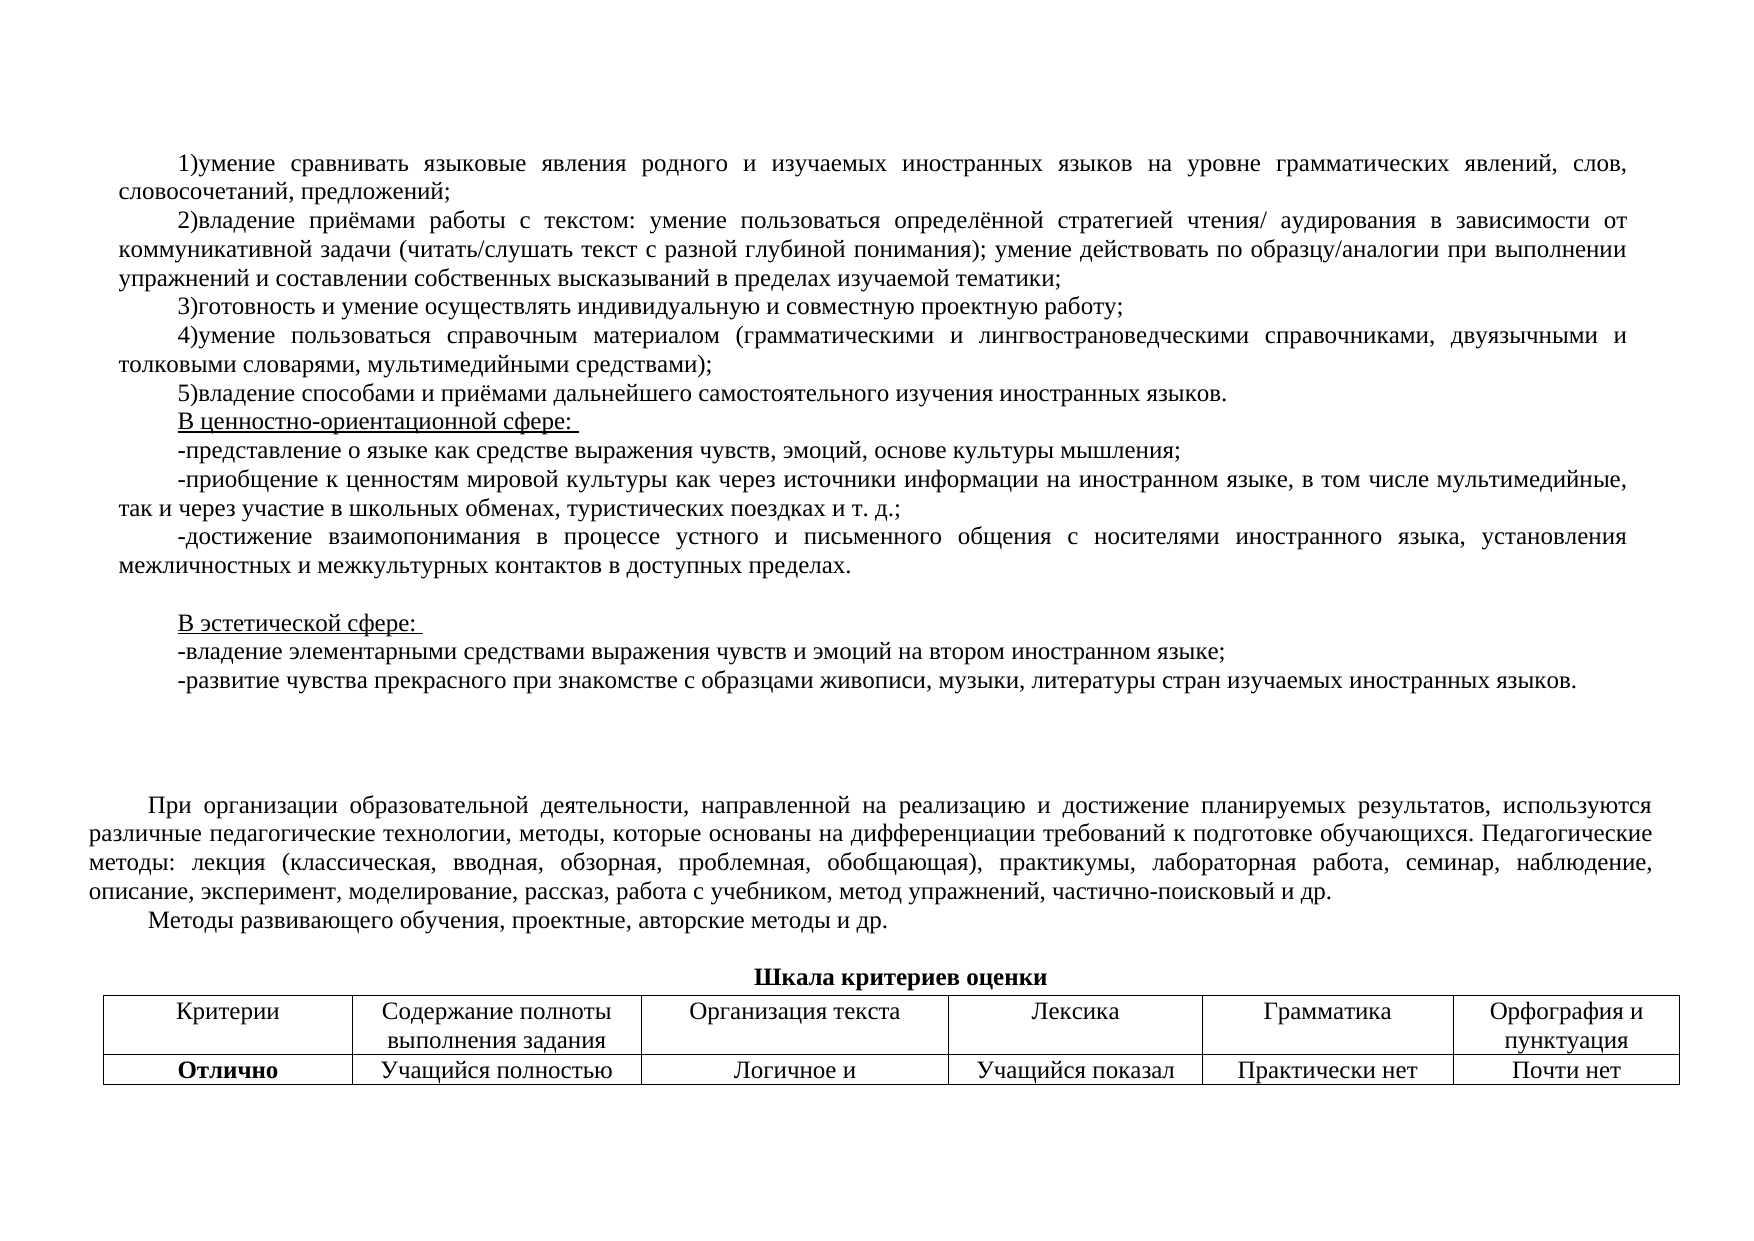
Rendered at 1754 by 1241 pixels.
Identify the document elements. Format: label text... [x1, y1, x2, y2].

table_header Грамматика [1203, 996, 1453, 1054]
text 3)готовность и умение осуществлять индивидуальную и совместную проектную работу; [118, 291, 1628, 320]
text При организации образовательной деятельности, направленной на реализацию и достижение планируемых результатов, используются различные педагогические технологии, методы, которые основаны на дифференциации требований к подготовке обучающихся. Педагогические методы: лекция (классическая, вводная, обзорная, проблемная, обобщающая), практикумы, лабораторная работа, семинар, наблюдение, описание, эксперимент, моделирование, рассказ, работа с учебником, метод упражнений, частично-поисковый и др. [89, 790, 1654, 905]
table_header Критерии [104, 996, 352, 1054]
text -представление о языке как средстве выражения чувств, эмоций, основе культуры мышления; [118, 435, 1628, 464]
table_header Орфография и пунктуация [1454, 996, 1679, 1054]
text -приобщение к ценностям мировой культуры как через источники информации на иностранном языке, в том числе мультимедийные, так и через участие в школьных обменах, туристических поездках и т. д.; [118, 464, 1628, 521]
text 1)умение сравнивать языковые явления родного и изучаемых иностранных языков на уровне грамматических явлений, слов, словосочетаний, предложений; [118, 148, 1628, 205]
text -достижение взаимопонимания в процессе устного и письменного общения с носителями иностранного языка, установления межличностных и межкультурных контактов в доступных пределах. [118, 521, 1628, 579]
text -владение элементарными средствами выражения чувств и эмоций на втором иностранном языке; [118, 636, 1628, 665]
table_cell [949, 1055, 1202, 1084]
text 4)умение пользоваться справочным материалом (грамматическими и лингвострановедческими справочниками, двуязычными и толковыми словарями, мультимедийными средствами); [118, 320, 1628, 378]
text 2)владение приёмами работы с текстом: умение пользоваться определённой стратегией чтения/ аудирования в зависимости от коммуникативной задачи (читать/слушать текст с разной глубиной понимания); умение действовать по образцу/аналогии при выполнении упражнений и составлении собственных высказываний в пределах изучаемой тематики; [118, 205, 1628, 291]
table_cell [353, 1055, 641, 1084]
text Методы развивающего обучения, проектные, авторские методы и др. [89, 905, 1654, 933]
table_header Организация текста [642, 996, 948, 1054]
table_header Лексика [949, 996, 1202, 1054]
table_header Содержание полноты выполнения задания [353, 996, 641, 1054]
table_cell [1203, 1055, 1453, 1084]
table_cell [1454, 1055, 1679, 1084]
text В ценностно-ориентационной сфере: [118, 406, 1628, 435]
text Шкала критериев оценки [89, 962, 1654, 991]
text -развитие чувства прекрасного при знакомстве с образцами живописи, музыки, литературы стран изучаемых иностранных языков. [118, 665, 1628, 694]
text 5)владение способами и приёмами дальнейшего самостоятельного изучения иностранных языков. [118, 378, 1628, 406]
text В эстетической сфере: [118, 608, 1628, 636]
table_cell Отлично [104, 1055, 352, 1084]
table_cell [642, 1055, 948, 1084]
